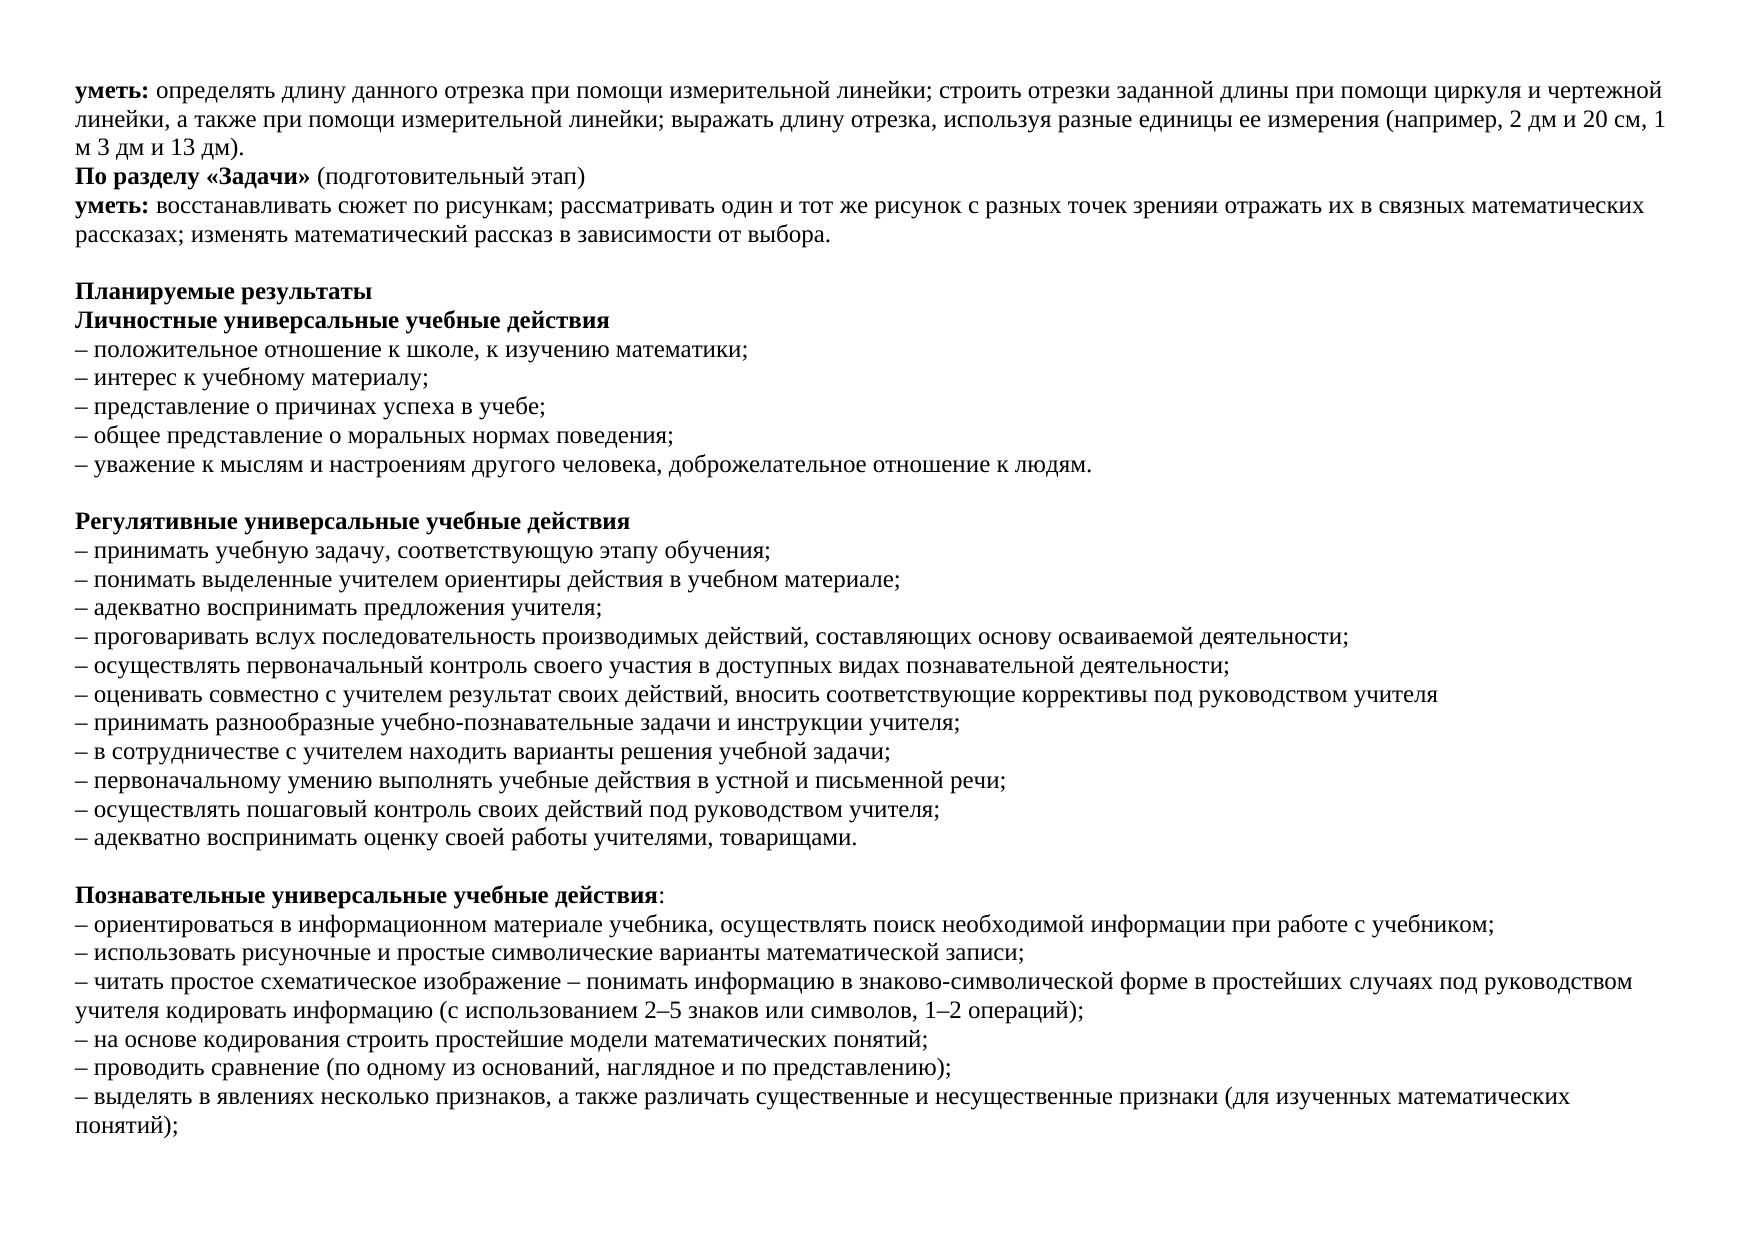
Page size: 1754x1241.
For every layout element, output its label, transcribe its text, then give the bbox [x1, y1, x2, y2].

text – ориентироваться в информационном материале учебника, осуществлять поиск необходимой информации при работе с учебником; [75, 909, 1679, 937]
text – проговаривать вслух последовательность производимых действий, составляющих основу осваиваемой деятельности; [75, 621, 1679, 650]
text Личностные универсальные учебные действия [75, 305, 1679, 334]
text – читать простое схематическое изображение – понимать информацию в знаково-символической форме в простейших случаях под руководством учителя кодировать информацию (с использованием 2–5 знаков или символов, 1–2 операций); [75, 966, 1679, 1024]
text уметь: определять длину данного отрезка при помощи измерительной линейки; строить отрезки заданной длины при помощи циркуля и чертежной линейки, а также при помощи измерительной линейки; выражать длину отрезка, используя разные единицы ее измерения (например, 2 дм и 20 см, 1 м 3 дм и 13 дм). [75, 75, 1679, 161]
text Познавательные универсальные учебные действия: [75, 880, 1679, 909]
text – проводить сравнение (по одному из оснований, наглядное и по представлению); [75, 1052, 1679, 1081]
text – понимать выделенные учителем ориентиры действия в учебном материале; [75, 564, 1679, 592]
text – на основе кодирования строить простейшие модели математических понятий; [75, 1024, 1679, 1052]
text Регулятивные универсальные учебные действия [75, 506, 1679, 535]
text – осуществлять пошаговый контроль своих действий под руководством учителя; [75, 794, 1679, 822]
text – принимать учебную задачу, соответствующую этапу обучения; [75, 535, 1679, 564]
text – оценивать совместно с учителем результат своих действий, вносить соответствующие коррективы под руководством учителя [75, 679, 1679, 707]
text – уважение к мыслям и настроениям другого человека, доброжелательное отношение к людям. [75, 449, 1679, 477]
text – интерес к учебному материалу; [75, 362, 1679, 391]
text – общее представление о моральных нормах поведения; [75, 420, 1679, 449]
text – осуществлять первоначальный контроль своего участия в доступных видах познавательной деятельности; [75, 650, 1679, 679]
text – положительное отношение к школе, к изучению математики; [75, 334, 1679, 362]
text – представление о причинах успеха в учебе; [75, 391, 1679, 420]
text уметь: восстанавливать сюжет по рисункам; рассматривать один и тот же рисунок с разных точек зренияи отражать их в связных математических рассказах; изменять математический рассказ в зависимости от выбора. [75, 190, 1679, 247]
text – выделять в явлениях несколько признаков, а также различать существенные и несущественные признаки (для изученных математических понятий); [75, 1081, 1679, 1139]
text – адекватно воспринимать оценку своей работы учителями, товарищами. [75, 822, 1679, 851]
text – адекватно воспринимать предложения учителя; [75, 592, 1679, 621]
text – использовать рисуночные и простые символические варианты математической записи; [75, 937, 1679, 966]
text По разделу «Задачи» (подготовительный этап) [75, 161, 1679, 190]
text – в сотрудничестве с учителем находить варианты решения учебной задачи; [75, 736, 1679, 765]
text Планируемые результаты [75, 276, 1679, 305]
text – принимать разнообразные учебно-познавательные задачи и инструкции учителя; [75, 707, 1679, 736]
text – первоначальному умению выполнять учебные действия в устной и письменной речи; [75, 765, 1679, 794]
